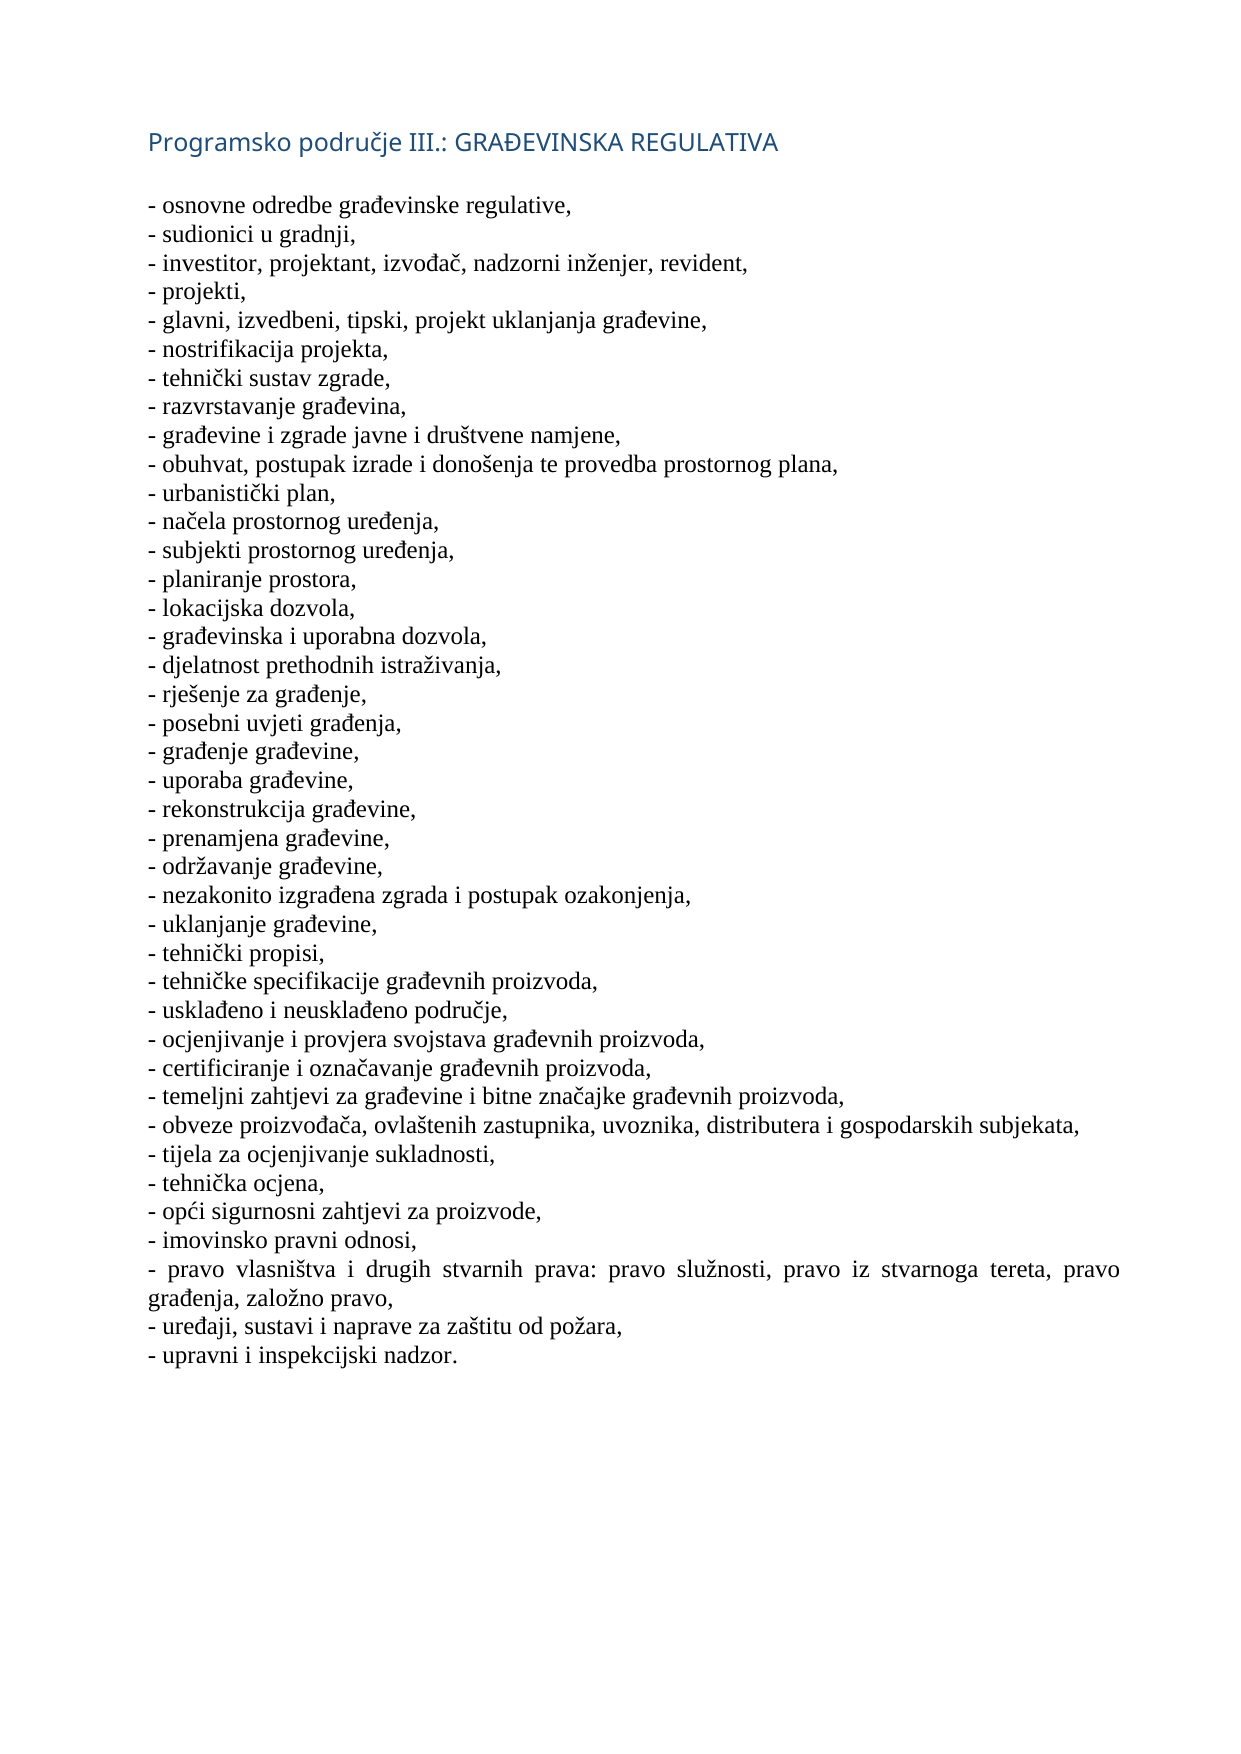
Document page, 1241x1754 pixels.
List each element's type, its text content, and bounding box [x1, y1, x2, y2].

subtitle Programsko područje III.: GRAĐEVINSKA REGULATIVA [148, 125, 1122, 159]
text - tehnička ocjena, [148, 1168, 1122, 1196]
text - tehničke specifikacije građevnih proizvoda, [148, 966, 1122, 995]
text - pravo vlasništva i drugih stvarnih prava: pravo služnosti, pravo iz stvarnoga tereta, pravo građenja, založno pravo, [148, 1254, 1122, 1311]
text - rješenje za građenje, [148, 679, 1122, 708]
text - projekti, [148, 276, 1122, 305]
text - održavanje građevine, [148, 851, 1122, 880]
text - uređaji, sustavi i naprave za zaštitu od požara, [148, 1311, 1122, 1340]
text - građenje građevine, [148, 736, 1122, 765]
text - uporaba građevine, [148, 765, 1122, 794]
text - nezakonito izgrađena zgrada i postupak ozakonjenja, [148, 880, 1122, 909]
text - opći sigurnosni zahtjevi za proizvode, [148, 1196, 1122, 1225]
text - rekonstrukcija građevine, [148, 794, 1122, 823]
text - sudionici u gradnji, [148, 219, 1122, 248]
text - građevine i zgrade javne i društvene namjene, [148, 420, 1122, 449]
text - ocjenjivanje i provjera svojstava građevnih proizvoda, [148, 1024, 1122, 1053]
text - nostrifikacija projekta, [148, 334, 1122, 363]
text - razvrstavanje građevina, [148, 391, 1122, 420]
text - temeljni zahtjevi za građevine i bitne značajke građevnih proizvoda, [148, 1081, 1122, 1110]
text - subjekti prostornog uređenja, [148, 535, 1122, 564]
text - posebni uvjeti građenja, [148, 708, 1122, 736]
text - lokacijska dozvola, [148, 593, 1122, 621]
text - investitor, projektant, izvođač, nadzorni inženjer, revident, [148, 248, 1122, 276]
text - tehnički sustav zgrade, [148, 363, 1122, 391]
text - planiranje prostora, [148, 564, 1122, 593]
text - obuhvat, postupak izrade i donošenja te provedba prostornog plana, [148, 449, 1122, 478]
text - upravni i inspekcijski nadzor. [148, 1340, 1122, 1369]
text - urbanistički plan, [148, 478, 1122, 506]
text - djelatnost prethodnih istraživanja, [148, 650, 1122, 679]
text - uklanjanje građevine, [148, 909, 1122, 938]
text - tijela za ocjenjivanje sukladnosti, [148, 1139, 1122, 1168]
text - prenamjena građevine, [148, 823, 1122, 851]
text - certificiranje i označavanje građevnih proizvoda, [148, 1053, 1122, 1081]
text - osnovne odredbe građevinske regulative, [148, 190, 1122, 219]
text - imovinsko pravni odnosi, [148, 1225, 1122, 1254]
text - obveze proizvođača, ovlaštenih zastupnika, uvoznika, distributera i gospodarskih subjekata, [148, 1110, 1122, 1139]
text - tehnički propisi, [148, 938, 1122, 966]
text - građevinska i uporabna dozvola, [148, 621, 1122, 650]
text - načela prostornog uređenja, [148, 506, 1122, 535]
text - usklađeno i neusklađeno područje, [148, 995, 1122, 1024]
text - glavni, izvedbeni, tipski, projekt uklanjanja građevine, [148, 305, 1122, 334]
